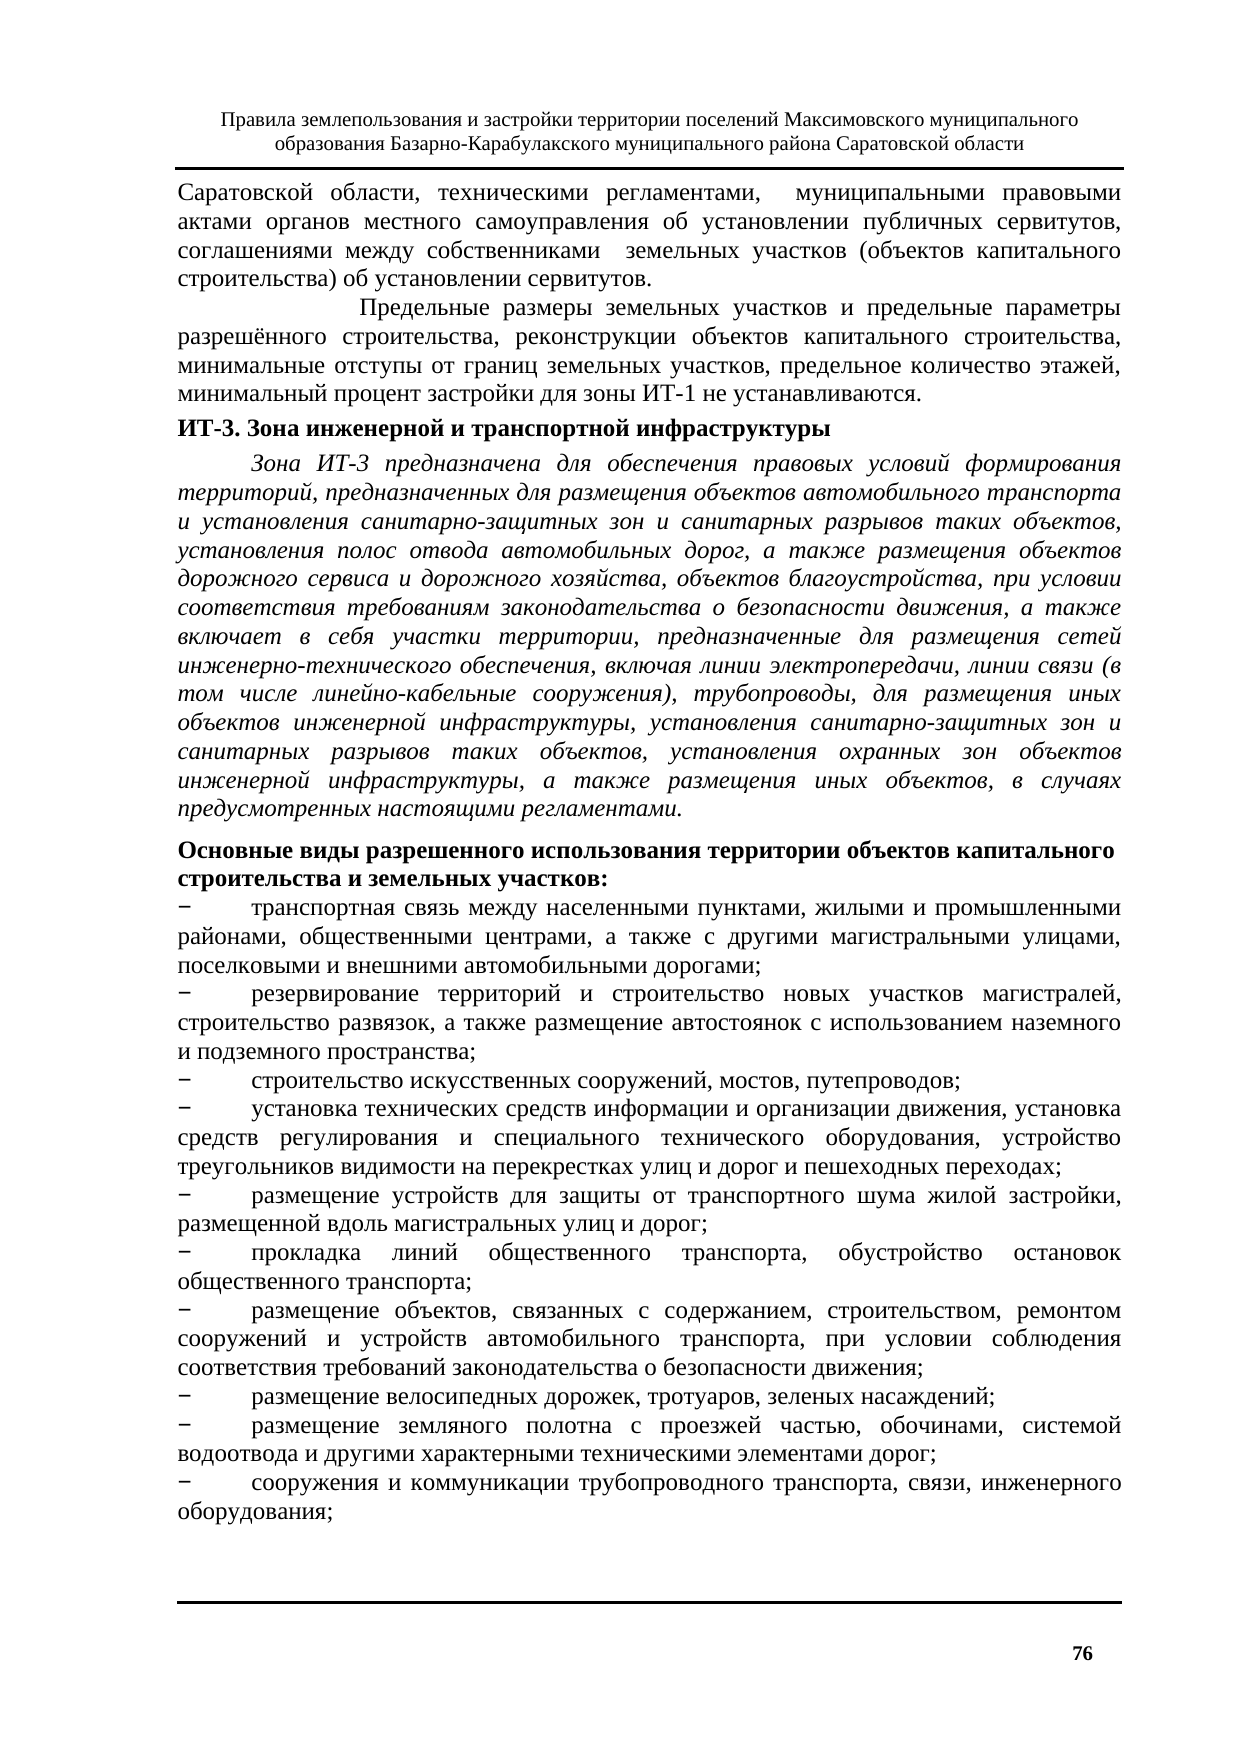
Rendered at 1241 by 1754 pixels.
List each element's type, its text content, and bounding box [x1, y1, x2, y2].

list размещение велосипедных дорожек, тротуаров, зеленых насаждений; [177, 1381, 1122, 1410]
list размещение объектов, связанных с содержанием, строительством, ремонтом сооружений и устройств автомобильного транспорта, при условии соблюдения соответствия требований законодательства о безопасности движения; [177, 1295, 1122, 1381]
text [177, 177, 1122, 292]
list размещение земляного полотна с проезжей частью, обочинами, системой водоотвода и другими характерными техническими элементами дорог; [177, 1410, 1122, 1467]
text Предельные размеры земельных участков и предельные параметры разрешённого строительства, реконструкции объектов капитального строительства, минимальные отступы от границ земельных участков, предельное количество этажей, минимальный процент застройки для зоны ИТ-1 не устанавливаются. [177, 292, 1122, 407]
list сооружения и коммуникации трубопроводного транспорта, связи, инженерного оборудования; [177, 1467, 1122, 1525]
list резервирование территорий и строительство новых участков магистралей, строительство развязок, а также размещение автостоянок с использованием наземного и подземного пространства; [177, 978, 1122, 1065]
text Зона ИТ-3 предназначена для обеспечения правовых условий формирования территорий, предназначенных для размещения объектов автомобильного транспорта и установления санитарно-защитных зон и санитарных разрывов таких объектов, установления полос отвода автомобильных дорог, а также размещения объектов дорожного сервиса и дорожного хозяйства, объектов благоустройства, при условии соответствия требованиям законодательства о безопасности движения, а также включает в себя участки территории, предназначенные для размещения сетей инженерно-технического обеспечения, включая линии электропередачи, линии связи (в том числе линейно-кабельные сооружения), трубопроводы, для размещения иных объектов инженерной инфраструктуры, установления санитарно-защитных зон и санитарных разрывов таких объектов, установления охранных зон объектов инженерной инфраструктуры, а также размещения иных объектов, в случаях предусмотренных настоящими регламентами. [177, 448, 1122, 822]
list установка технических средств информации и организации движения, установка средств регулирования и специального технического оборудования, устройство треугольников видимости на перекрестках улиц и дорог и пешеходных переходах; [177, 1093, 1122, 1180]
list транспортная связь между населенными пунктами, жилыми и промышленными районами, общественными центрами, а также с другими магистральными улицами, поселковыми и внешними автомобильными дорогами; [177, 892, 1122, 978]
list строительство искусственных сооружений, мостов, путепроводов; [177, 1065, 1122, 1093]
text Основные виды разрешенного использования территории объектов капитального строительства и земельных участков: [177, 835, 1122, 892]
list прокладка линий общественного транспорта, обустройство остановок общественного транспорта; [177, 1237, 1122, 1295]
text ИТ-3. Зона инженерной и транспортной инфраструктуры [177, 413, 1122, 442]
list размещение устройств для защиты от транспортного шума жилой застройки, размещенной вдоль магистральных улиц и дорог; [177, 1180, 1122, 1237]
